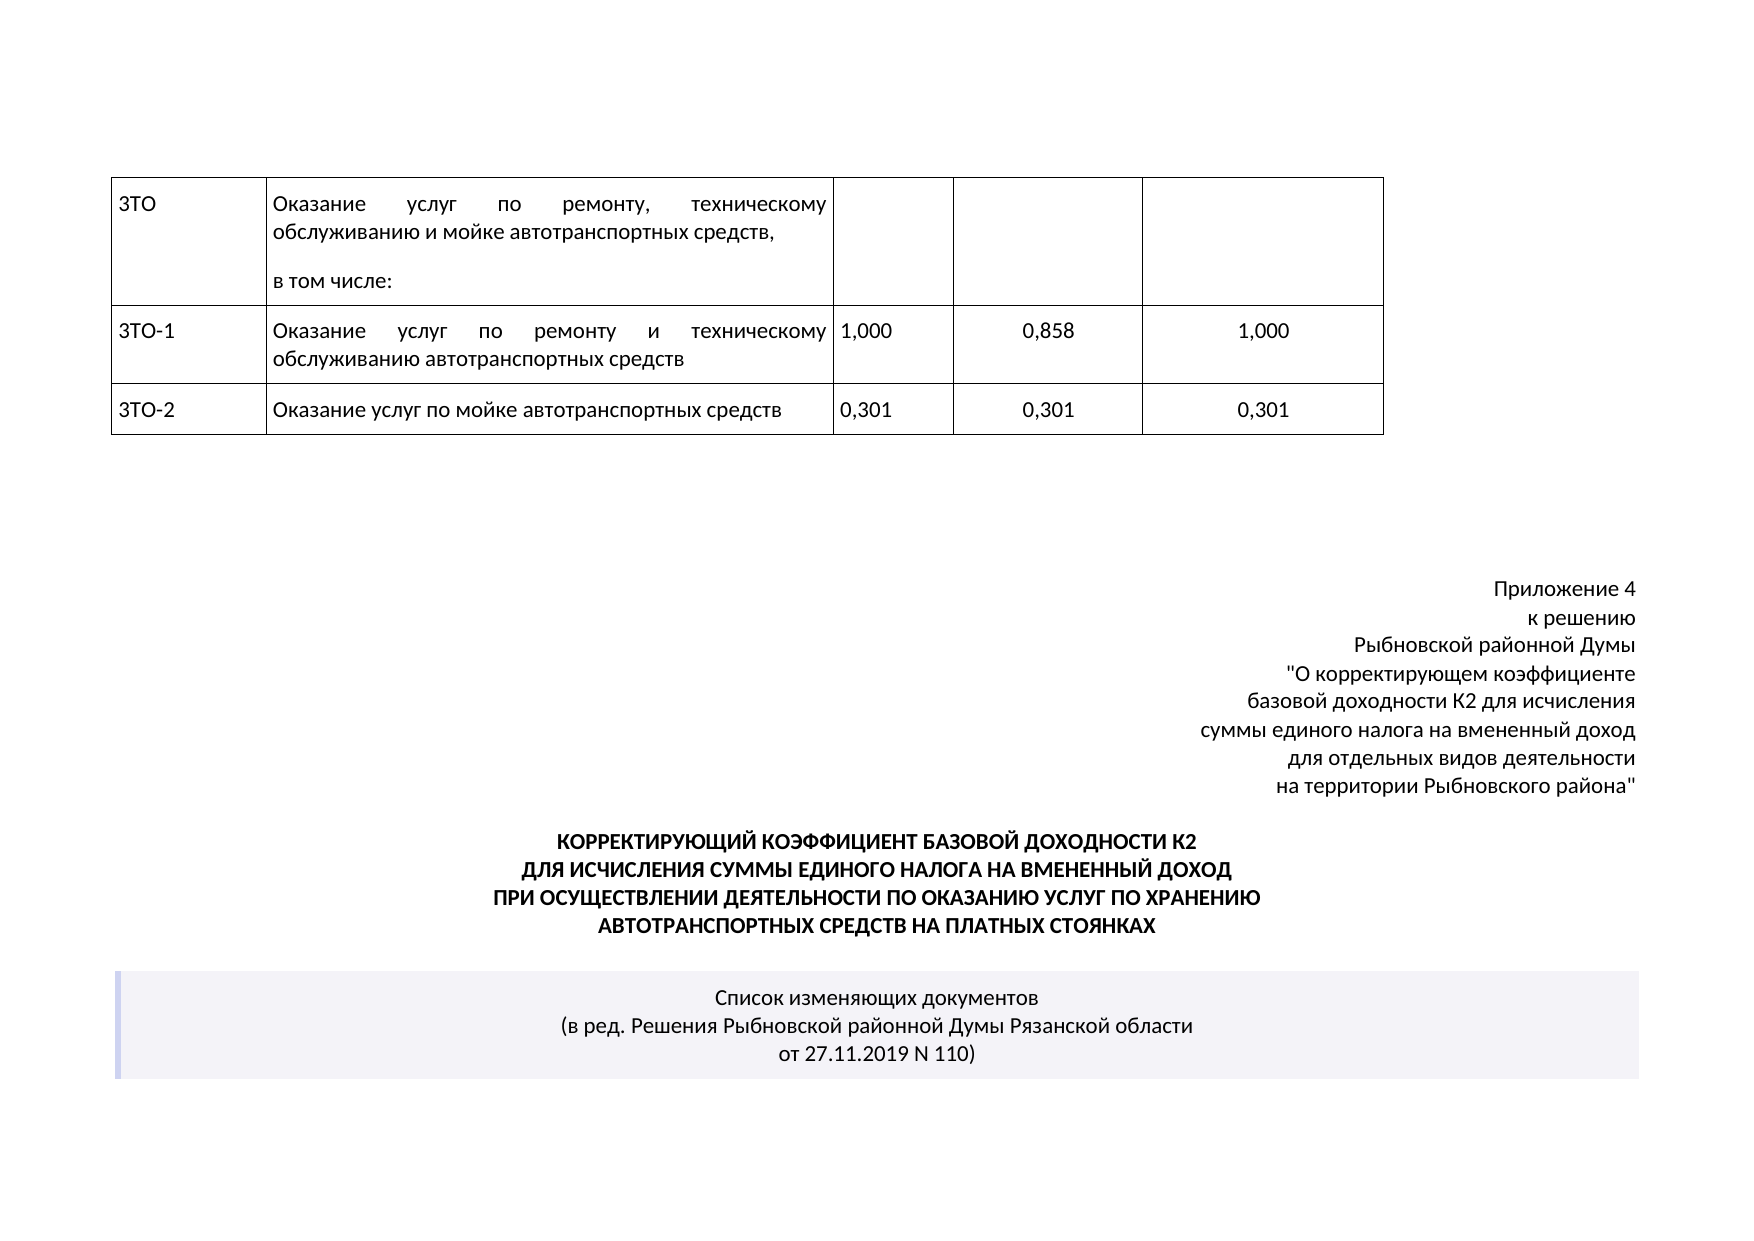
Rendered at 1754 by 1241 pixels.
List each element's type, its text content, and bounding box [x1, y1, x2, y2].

text базовой доходности К2 для исчисления [118, 687, 1636, 715]
table_cell Оказание услуг по ремонту, техническому обслуживанию и мойке автотранспортных средств, [267, 178, 833, 256]
text суммы единого налога на вмененный доход [118, 715, 1636, 743]
table_cell [834, 178, 953, 256]
table_cell [834, 256, 953, 305]
table_cell 3ТО-2 [112, 384, 266, 433]
text Приложение 4 [118, 574, 1636, 603]
title КОРРЕКТИРУЮЩИЙ КОЭФФИЦИЕНТ БАЗОВОЙ ДОХОДНОСТИ К2 [118, 827, 1636, 855]
table_cell [954, 178, 1142, 256]
title ПРИ ОСУЩЕСТВЛЕНИИ ДЕЯТЕЛЬНОСТИ ПО ОКАЗАНИЮ УСЛУГ ПО ХРАНЕНИЮ [118, 883, 1636, 911]
table_cell 0,301 [954, 384, 1142, 433]
table_cell 1,000 [1143, 306, 1383, 383]
table_cell [954, 256, 1142, 305]
table_cell Оказание услуг по ремонту и техническому обслуживанию автотранспортных средств [267, 306, 833, 383]
table_cell 3ТО [112, 178, 266, 256]
text "О корректирующем коэффициенте [118, 659, 1636, 687]
table_cell Оказание услуг по мойке автотранспортных средств [267, 384, 833, 433]
table_cell 0,301 [1143, 384, 1383, 433]
title ДЛЯ ИСЧИСЛЕНИЯ СУММЫ ЕДИНОГО НАЛОГА НА ВМЕНЕННЫЙ ДОХОД [118, 855, 1636, 883]
table_cell 0,858 [954, 306, 1142, 383]
table_cell [1143, 178, 1383, 256]
table_cell 0,301 [834, 384, 953, 433]
text к решению [118, 603, 1636, 631]
text на территории Рыбновского района" [118, 771, 1636, 799]
table_cell 3ТО-1 [112, 306, 266, 383]
text для отдельных видов деятельности [118, 743, 1636, 771]
text Рыбновской районной Думы [118, 631, 1636, 659]
table_header Список изменяющих документов (в ред. Решения Рыбновской районной Думы Рязанской области от 27.11.2019 N 110) [121, 971, 1633, 1079]
table_cell 1,000 [834, 306, 953, 383]
table_cell [112, 256, 266, 305]
table_cell в том числе: [267, 256, 833, 305]
table_cell [1143, 256, 1383, 305]
title АВТОТРАНСПОРТНЫХ СРЕДСТВ НА ПЛАТНЫХ СТОЯНКАХ [118, 911, 1636, 939]
